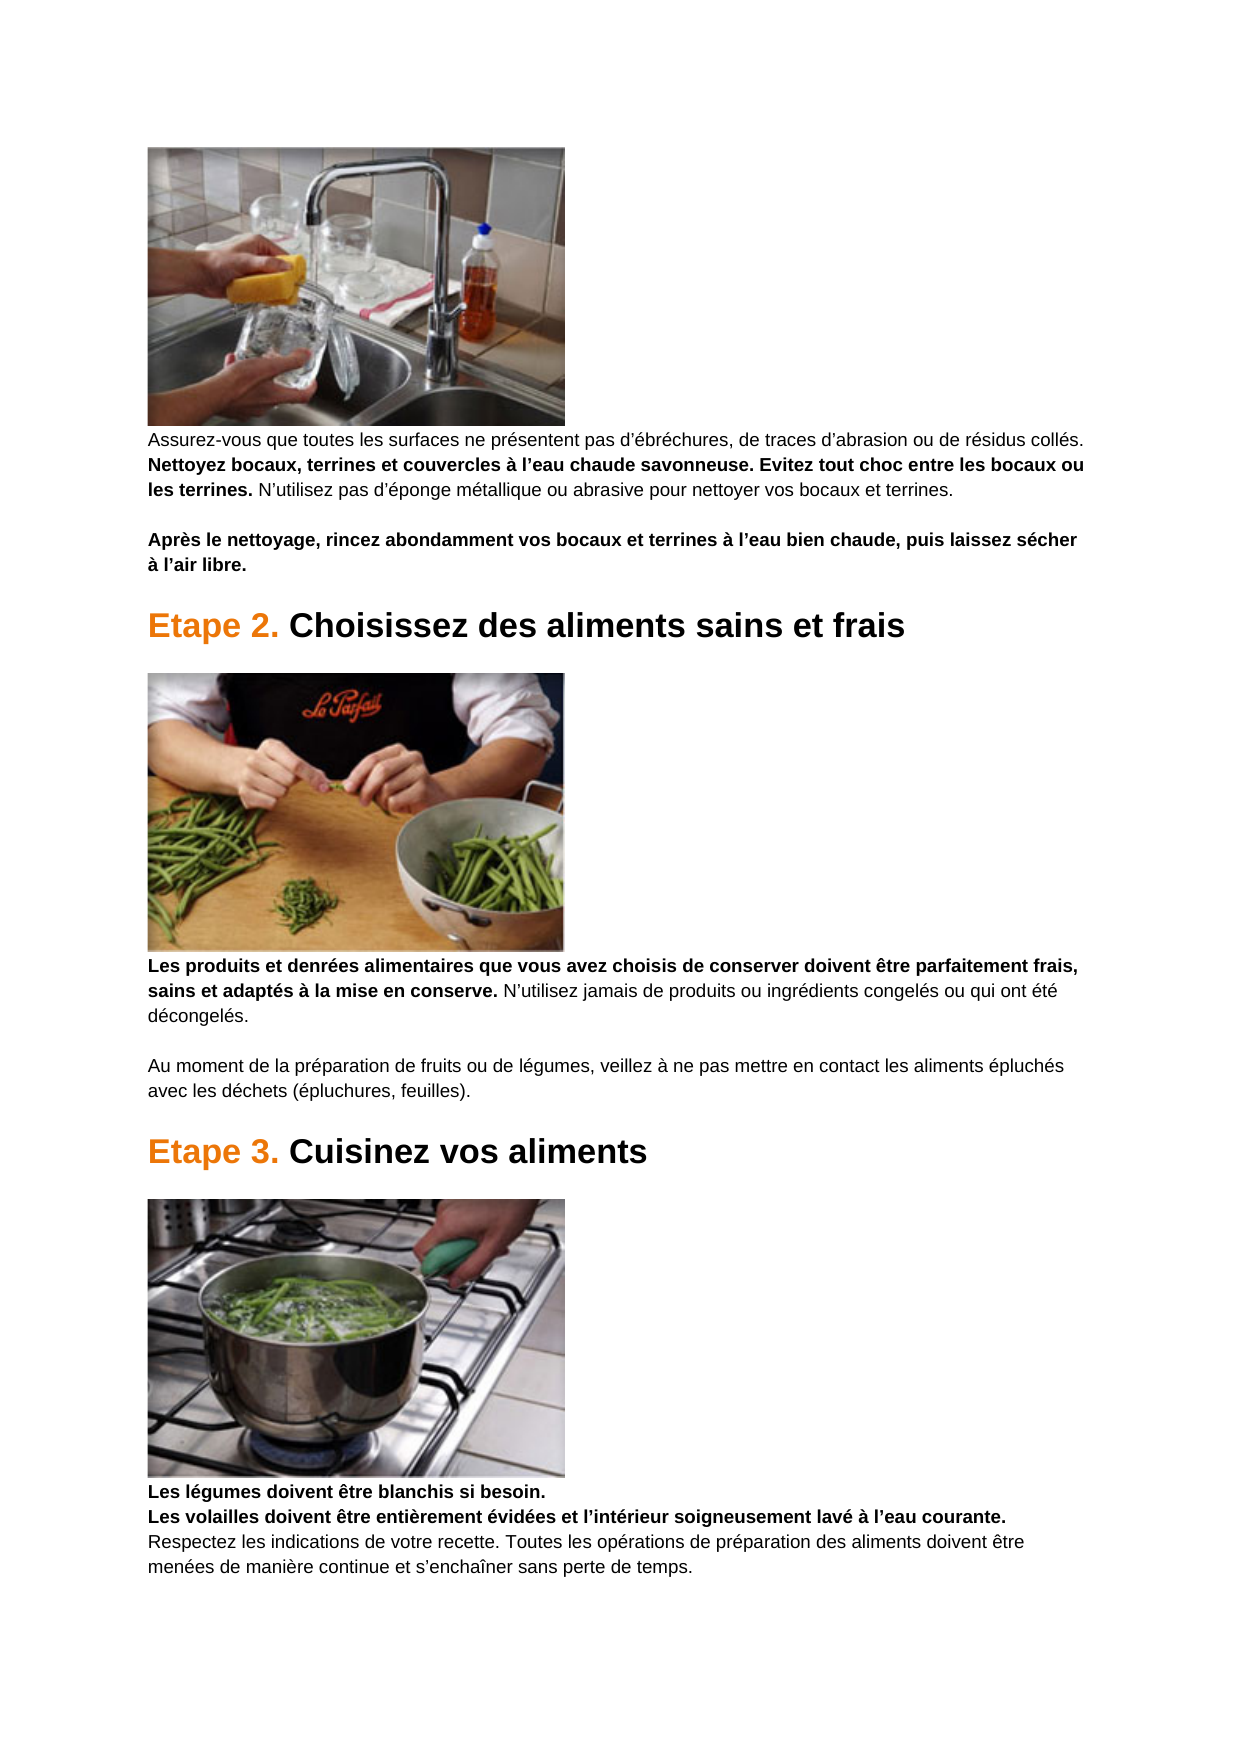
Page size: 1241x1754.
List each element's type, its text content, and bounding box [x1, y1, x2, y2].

text Etape 3. Cuisinez vos aliments [148, 1131, 1093, 1171]
text Les légumes doivent être blanchis si besoin. Les volailles doivent être entièrement évidées et l’intérieur soigneusement lavé à l’eau courante. Respectez les indications de votre recette. Toutes les opérations de préparation des aliments doivent être menées de manière continue et s’enchaîner sans perte de temps. [148, 1478, 1093, 1578]
picture [147, 147, 565, 426]
text Etape 2. Choisissez des aliments sains et frais [148, 605, 1093, 644]
text Les produits et denrées alimentaires que vous avez choisis de conserver doivent être parfaitement frais, sains et adaptés à la mise en conserve. N’utilisez jamais de produits ou ingrédients congelés ou qui ont été décongelés. Au moment de la préparation de fruits ou de légumes, veillez à ne pas mettre en contact les aliments épluchés avec les déchets (épluchures, feuilles). [148, 952, 1093, 1102]
text Assurez-vous que toutes les surfaces ne présentent pas d’ébréchures, de traces d’abrasion ou de résidus collés. Nettoyez bocaux, terrines et couvercles à l’eau chaude savonneuse. Evitez tout choc entre les bocaux ou les terrines. N’utilisez pas d’éponge métallique ou abrasive pour nettoyer vos bocaux et terrines. Après le nettoyage, rincez abondamment vos bocaux et terrines à l’eau bien chaude, puis laissez sécher à l’air libre. [148, 426, 1093, 576]
picture [147, 673, 565, 952]
picture [147, 1199, 565, 1478]
